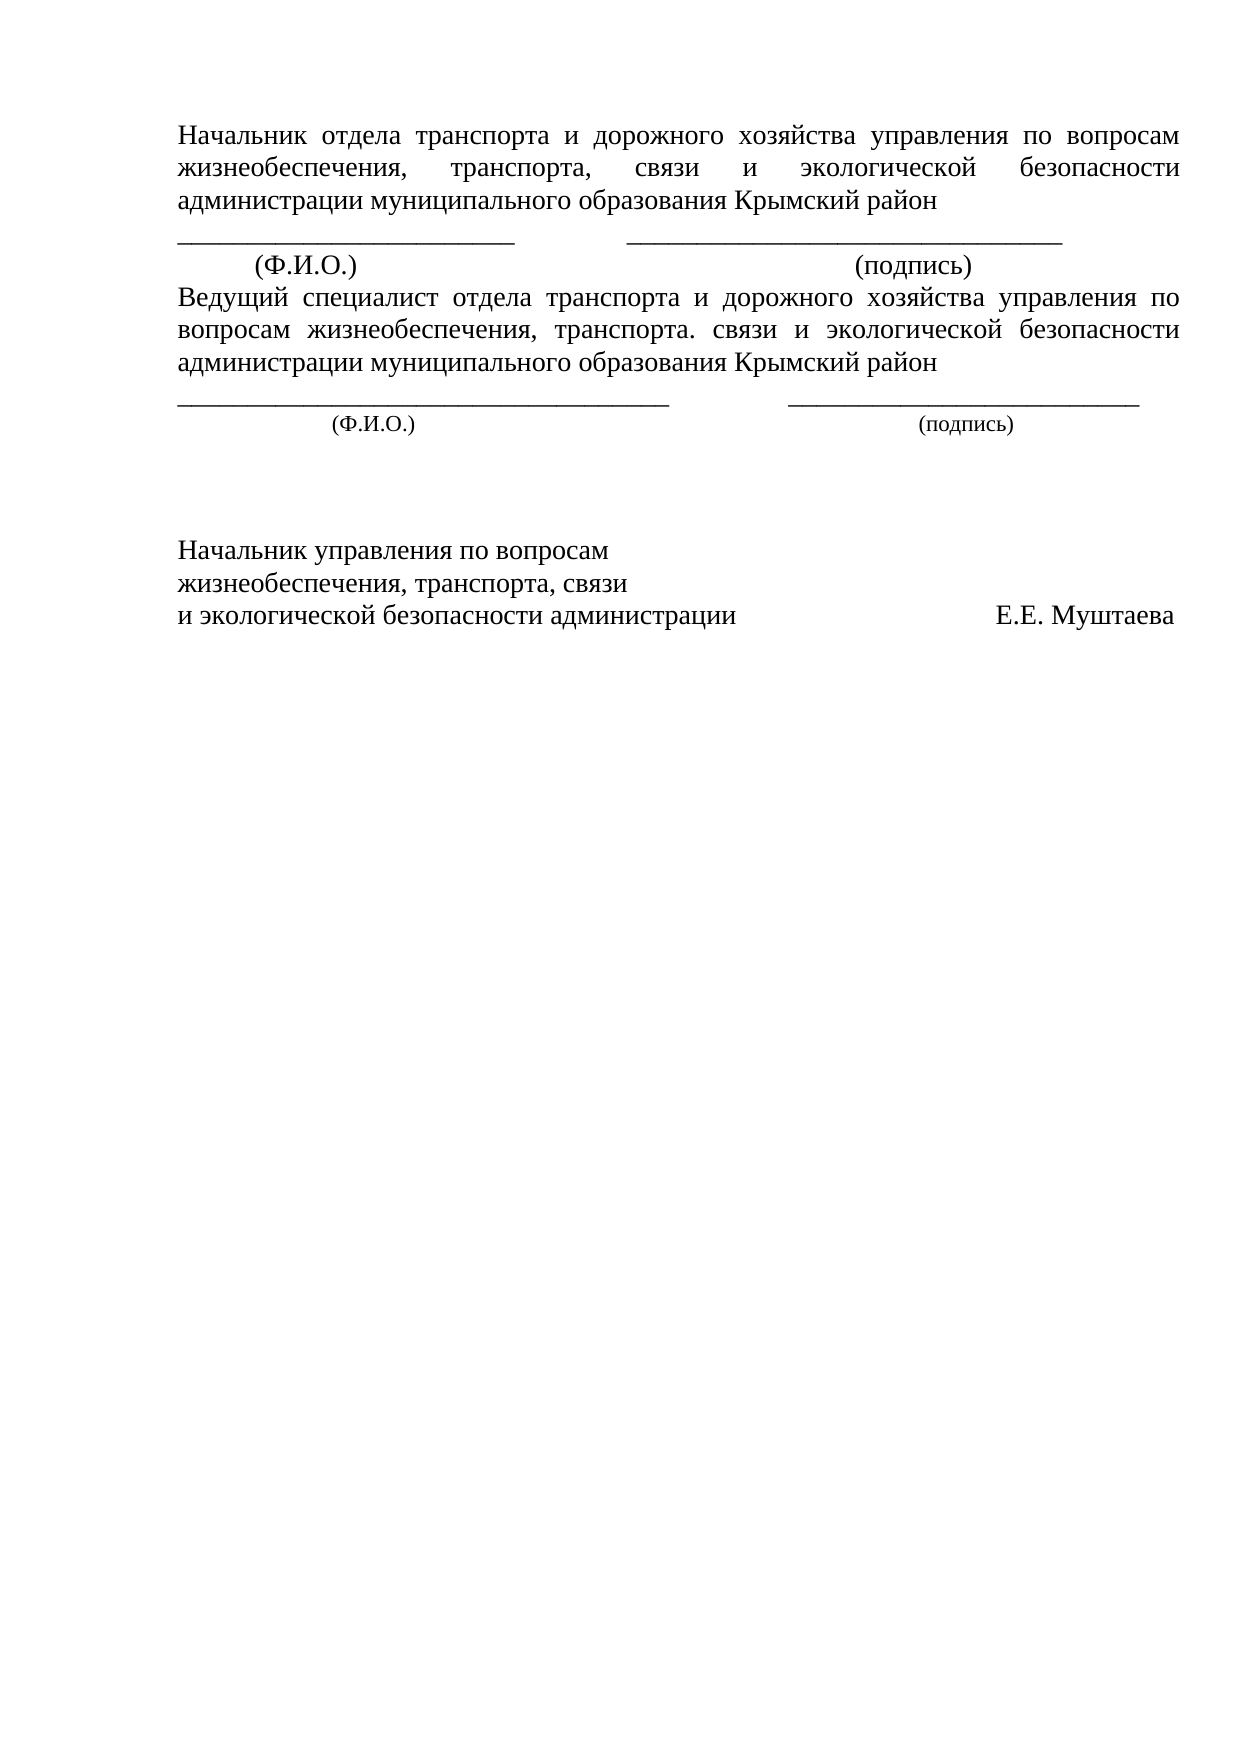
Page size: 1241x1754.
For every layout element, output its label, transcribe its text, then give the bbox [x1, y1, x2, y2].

text ___________________________________ _________________________ [177, 377, 1181, 410]
text Начальник отдела транспорта и дорожного хозяйства управления по вопросам жизнеобеспечения, транспорта, связи и экологической безопасности администрации муниципального образования Крымский район [177, 118, 1181, 215]
text ________________________ _______________________________ [177, 215, 1181, 248]
text и экологической безопасности администрации Е.Е. Муштаева [177, 598, 1181, 630]
text Ведущий специалист отдела транспорта и дорожного хозяйства управления по вопросам жизнеобеспечения, транспорта. связи и экологической безопасности администрации муниципального образования Крымский район [177, 280, 1181, 377]
text (Ф.И.О.) (подпись) [177, 248, 1181, 280]
text Начальник управления по вопросам [177, 533, 1181, 566]
text (Ф.И.О.) (подпись) [177, 410, 1181, 436]
text жизнеобеспечения, транспорта, связи [177, 566, 1181, 598]
